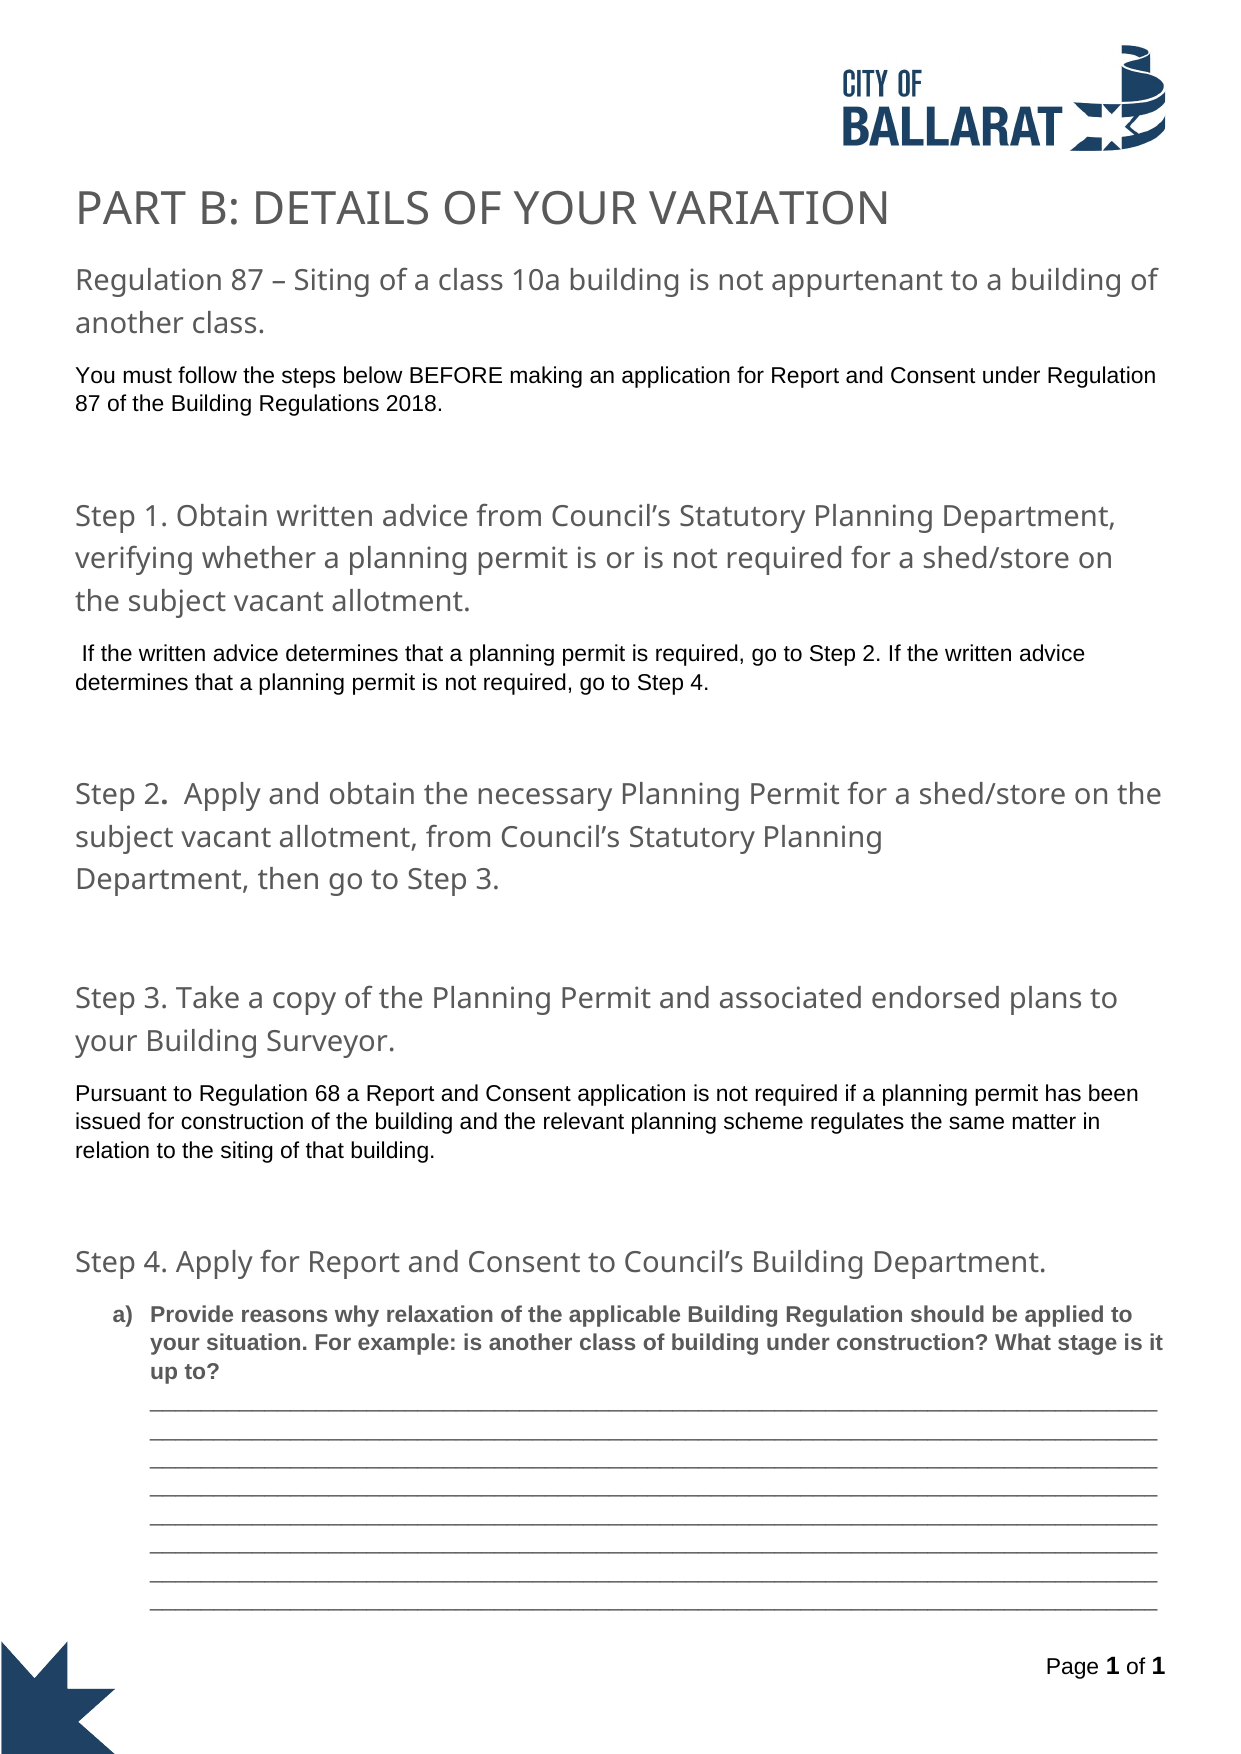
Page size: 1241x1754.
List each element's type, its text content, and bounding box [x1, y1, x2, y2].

list ___________________________________________________________________________________________________________________________________________________________________________________________________________________________________________________________________________________________________________________________________________________________________________________________________________ [150, 1471, 1165, 1612]
text You must follow the steps below BEFORE making an application for Report and Consent under Regulation 87 of the Building Regulations 2018. [75, 362, 1165, 417]
text PART B: DETAILS OF YOUR VARIATION [75, 176, 1165, 238]
text Step 2. Apply and obtain the necessary Planning Permit for a shed/store on the subject vacant allotment, from Council’s Statutory Planning Department, then go to Step 3. [75, 773, 1165, 898]
picture [2, 1639, 119, 1754]
text Step 4. Apply for Report and Consent to Council’s Building Department. [75, 1241, 1165, 1281]
list Provide reasons why relaxation of the applicable Building Regulation should be applied to your situation. For example: is another class of building under construction? What stage is it up to? [112, 1301, 1165, 1384]
text Regulation 87 – Siting of a class 10a building is not appurtenant to a building of another class. [75, 259, 1165, 342]
text Pursuant to Regulation 68 a Report and Consent application is not required if a planning permit has been issued for construction of the building and the relevant planning scheme regulates the same matter in relation to the siting of that building. [75, 1080, 1165, 1163]
text If the written advice determines that a planning permit is required, go to Step 2. If the written advice determines that a planning permit is not required, go to Step 4. [75, 640, 1165, 695]
text Step 3. Take a copy of the Planning Permit and associated endorsed plans to your Building Surveyor. [75, 978, 1165, 1060]
picture [843, 45, 1166, 151]
list _____________________________________________________________________________________________________________________________________________________________________________________________________________________________________________ [150, 1386, 1165, 1469]
text Step 1. Obtain written advice from Council’s Statutory Planning Department, verifying whether a planning permit is or is not required for a shed/store on the subject vacant allotment. [75, 495, 1165, 620]
